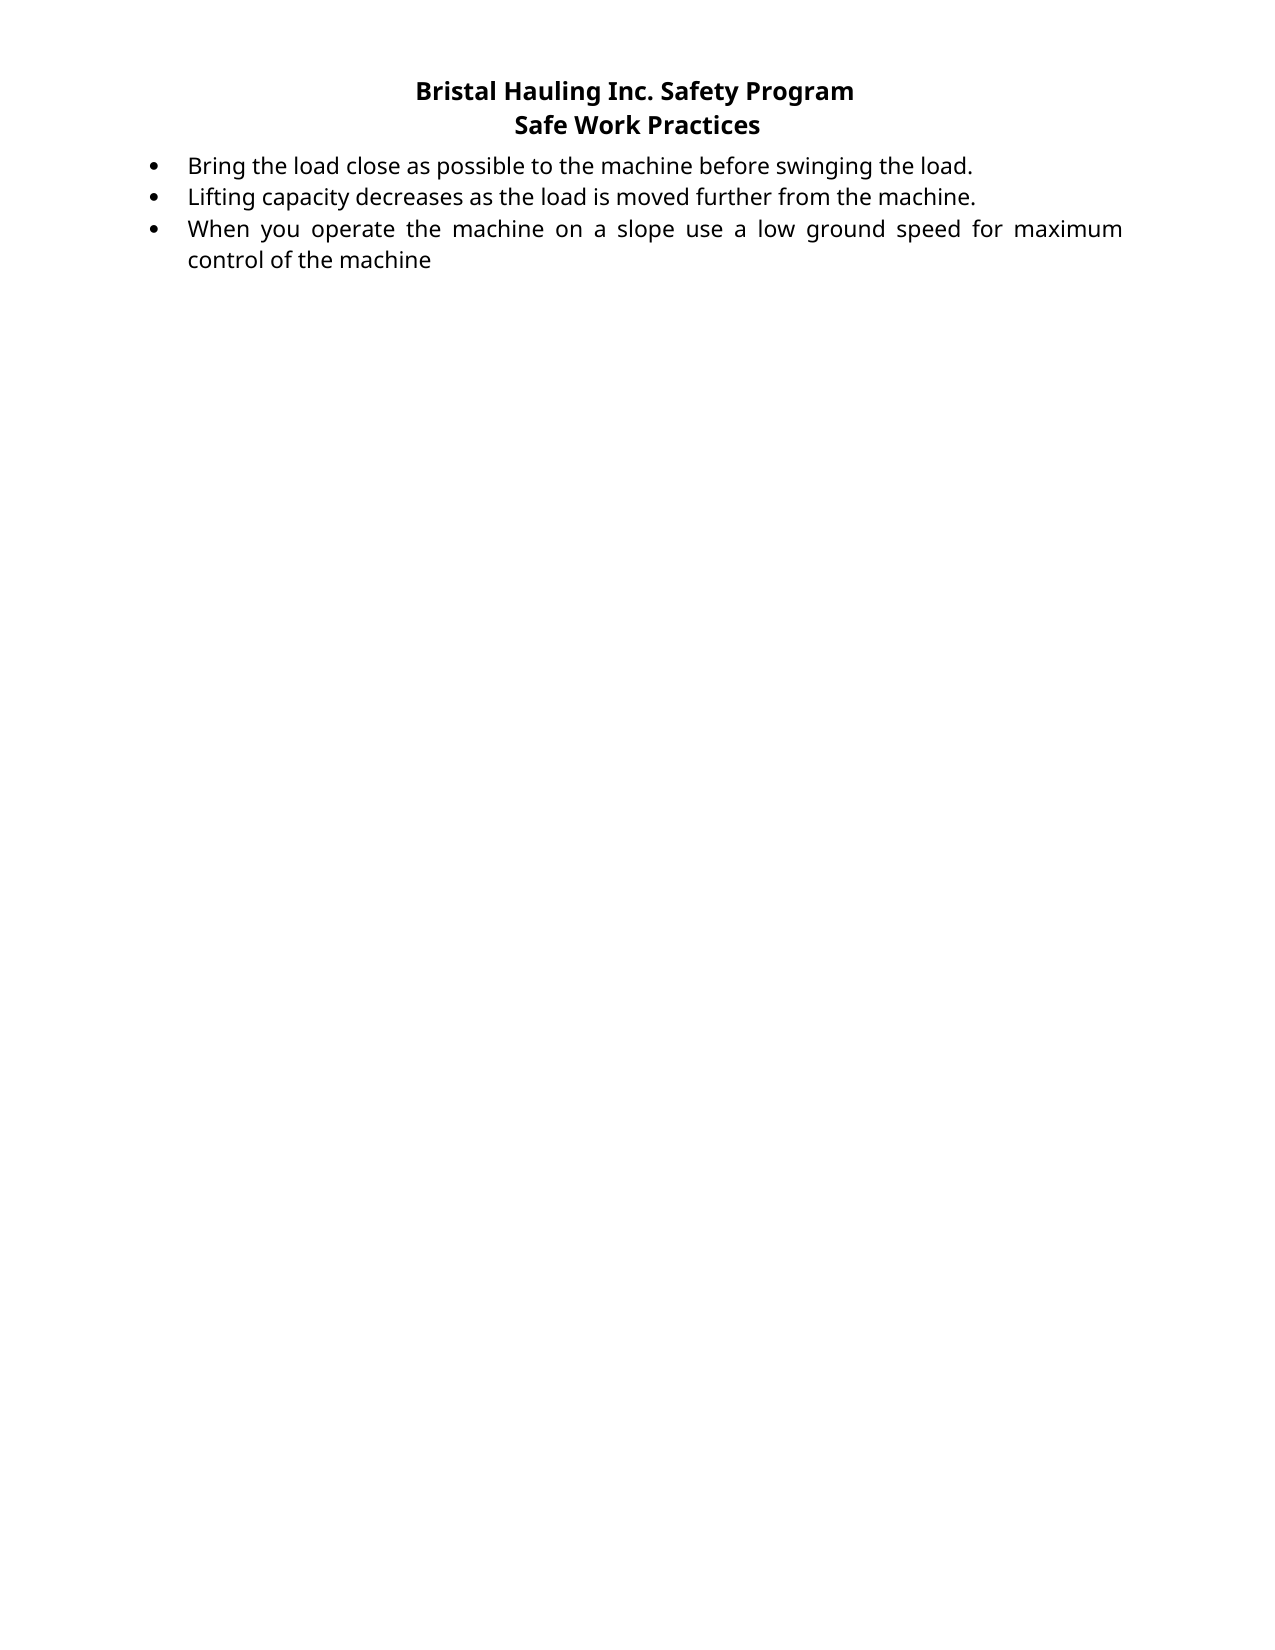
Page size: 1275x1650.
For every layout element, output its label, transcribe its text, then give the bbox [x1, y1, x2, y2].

list Lifting capacity decreases as the load is moved further from the machine. [150, 181, 1125, 212]
list Bring the load close as possible to the machine before swinging the load. [150, 150, 1125, 181]
list When you operate the machine on a slope use a low ground speed for maximum control of the machine [150, 212, 1125, 275]
